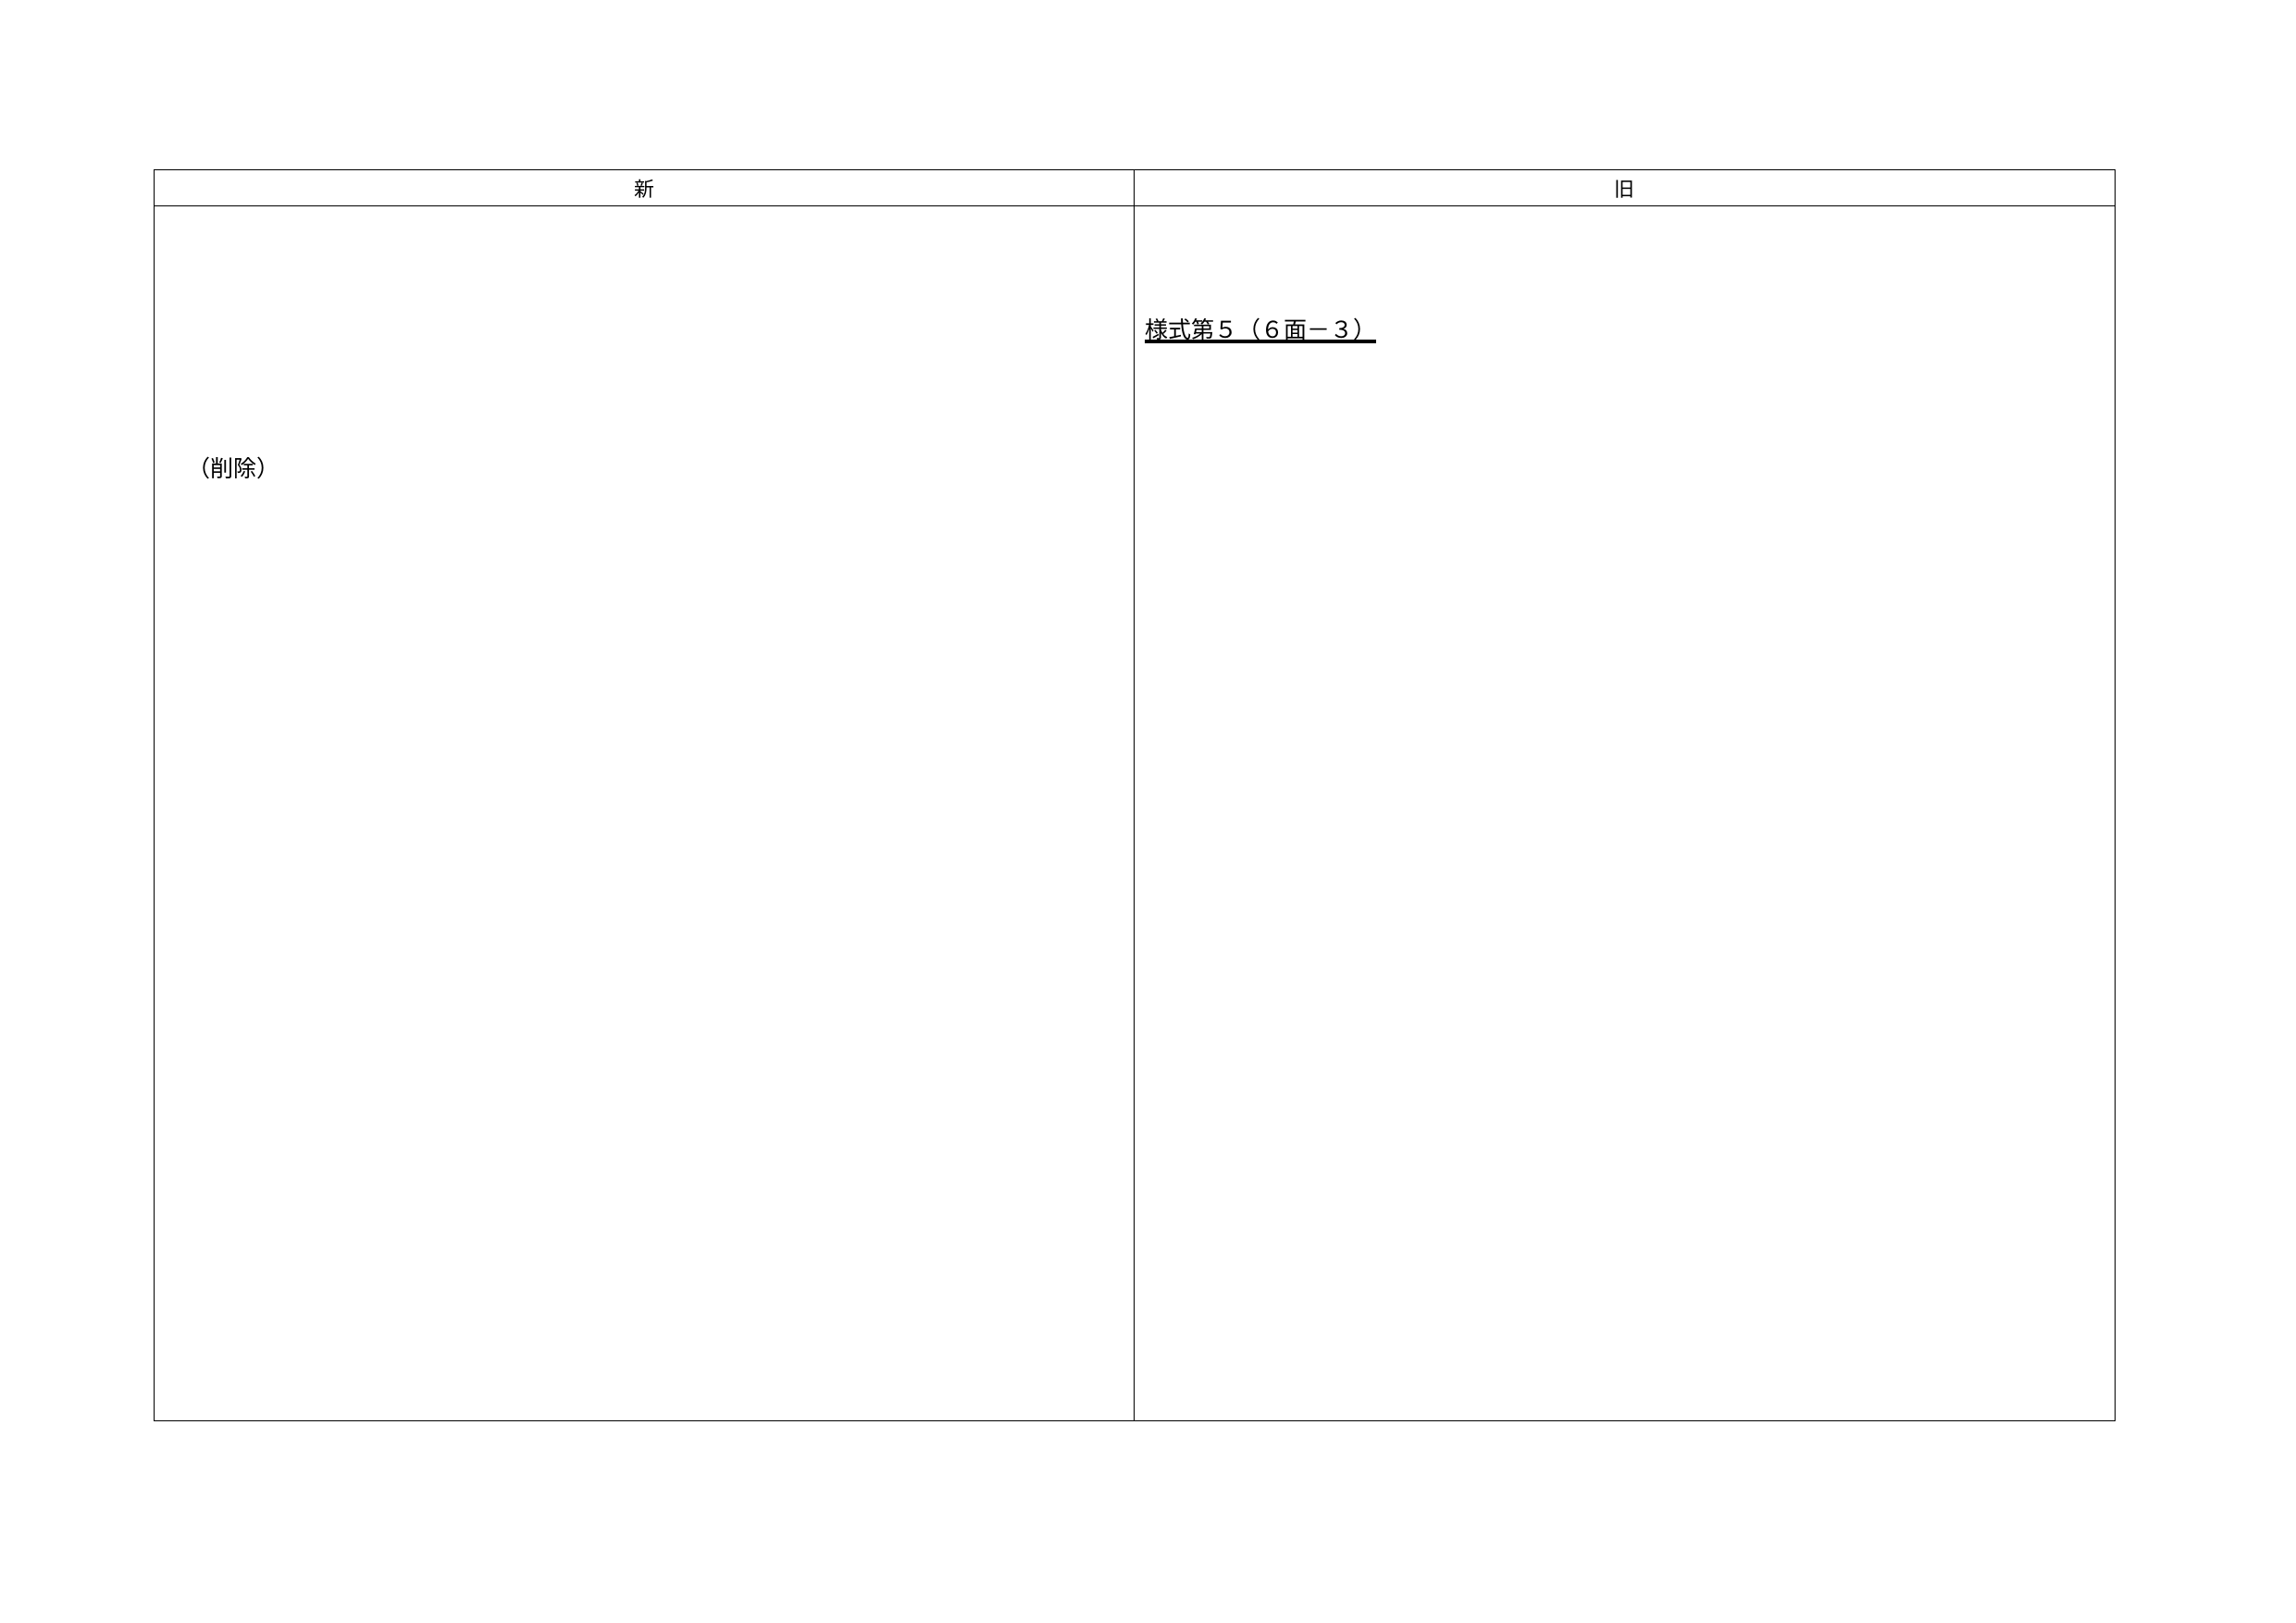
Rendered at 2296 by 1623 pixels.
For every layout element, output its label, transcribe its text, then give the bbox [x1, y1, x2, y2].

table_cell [155, 206, 1134, 1420]
table_header 新 [155, 170, 1134, 205]
table_header 旧 [1135, 170, 2115, 205]
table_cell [1135, 206, 2115, 1420]
